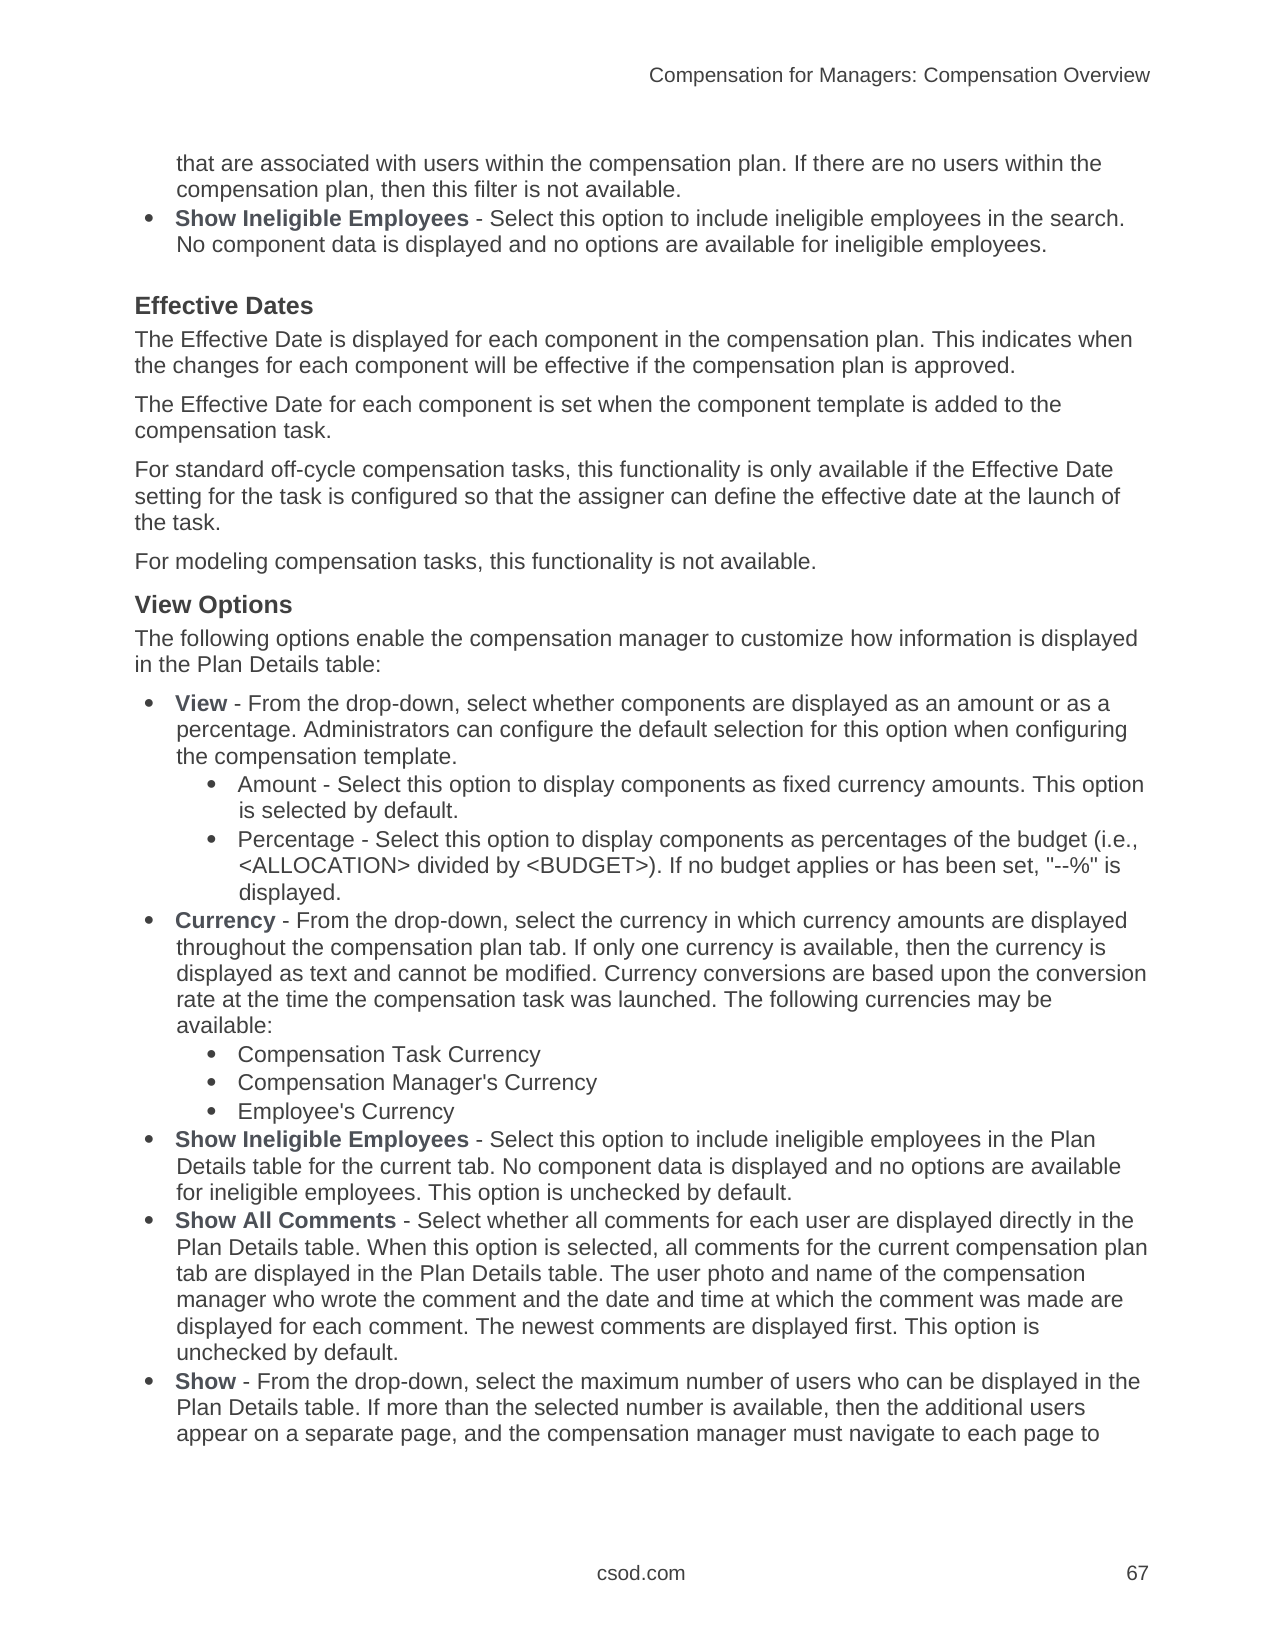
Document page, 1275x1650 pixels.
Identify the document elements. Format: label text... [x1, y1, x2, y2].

list Show All Comments - Select whether all comments for each user are displayed directly in the Plan Details table. When this option is selected, all comments for the current compensation plan tab are displayed in the Plan Details table. The user photo and name of the compensation manager who wrote the comment and the date and time at which the comment was made are displayed for each comment. The newest comments are displayed first. This option is unchecked by default. [154, 1207, 1150, 1366]
list Show Ineligible Employees - Select this option to include ineligible employees in the search. No component data is displayed and no options are available for ineligible employees. [154, 205, 1150, 257]
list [154, 150, 1150, 203]
list Amount - Select this option to display components as fixed currency amounts. This option is selected by default. [217, 771, 1150, 824]
text The Effective Date is displayed for each component in the compensation plan. This indicates when the changes for each component will be effective if the compensation plan is approved. [134, 326, 1150, 378]
text Effective Dates [134, 291, 1150, 319]
text For standard off-cycle compensation tasks, this functionality is only available if the Effective Date setting for the task is configured so that the assigner can define the effective date at the launch of the task. [134, 456, 1150, 535]
text View Options [134, 590, 1150, 618]
list Show Ineligible Employees - Select this option to include ineligible employees in the Plan Details table for the current tab. No component data is displayed and no options are available for ineligible employees. This option is unchecked by default. [154, 1126, 1150, 1205]
list Compensation Task Currency [217, 1041, 1150, 1067]
list View - From the drop-down, select whether components are displayed as an amount or as a percentage. Administrators can configure the default selection for this option when configuring the compensation template. [154, 690, 1150, 769]
text The Effective Date for each component is set when the component template is added to the compensation task. [134, 391, 1150, 444]
list Employee's Currency [217, 1098, 1150, 1124]
text For modeling compensation tasks, this functionality is not available. [134, 548, 1150, 574]
list Percentage - Select this option to display components as percentages of the budget (i.e., <ALLOCATION> divided by <BUDGET>). If no budget applies or has been set, "--%" is displayed. [217, 826, 1150, 905]
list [154, 1368, 1150, 1447]
text The following options enable the compensation manager to customize how information is displayed in the Plan Details table: [134, 625, 1150, 677]
list Currency - From the drop-down, select the currency in which currency amounts are displayed throughout the compensation plan tab. If only one currency is available, then the currency is displayed as text and cannot be modified. Currency conversions are based upon the conversion rate at the time the compensation task was launched. The following currencies may be available: [154, 907, 1150, 1039]
list Compensation Manager's Currency [217, 1069, 1150, 1096]
